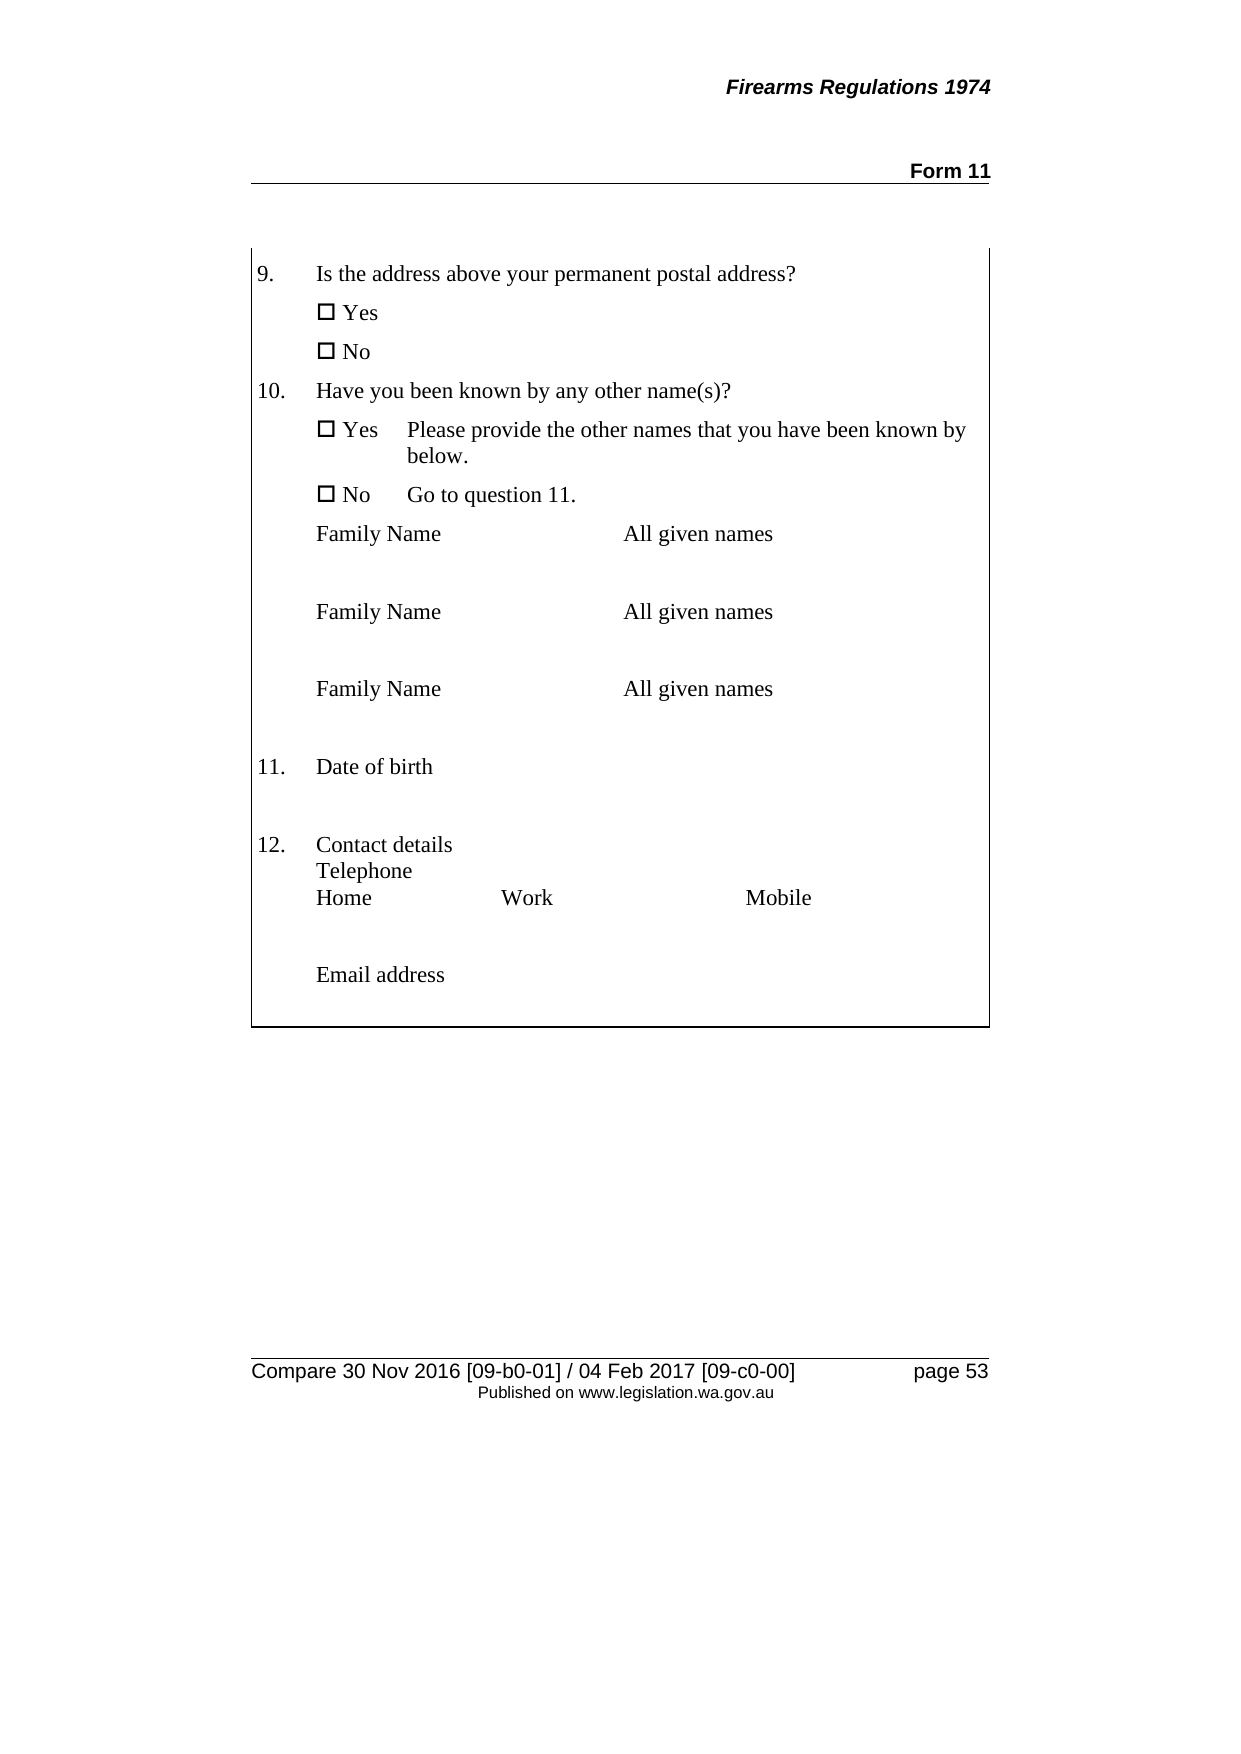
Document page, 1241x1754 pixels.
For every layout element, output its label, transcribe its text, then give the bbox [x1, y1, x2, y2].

table_cell 9. Is the address above your permanent postal address? Yes No [252, 248, 989, 364]
table_cell All given names [617, 585, 989, 663]
table_cell All given names [617, 663, 989, 741]
table_cell Email address [252, 949, 989, 1026]
table_cell Work [495, 818, 739, 949]
table_cell Family Name [252, 585, 617, 663]
table_cell [740, 818, 989, 949]
table_cell Family Name [252, 663, 617, 741]
table_cell All given names [617, 508, 989, 585]
table_cell 11. Date of birth [252, 741, 989, 818]
table_cell 12. Contact details Telephone Home [252, 818, 495, 949]
table_cell 10. Have you been known by any other name(s)? Yes Please provide the other names that you have been known by below. No Go to question 11. [252, 365, 989, 507]
table_cell Family Name [252, 508, 617, 585]
